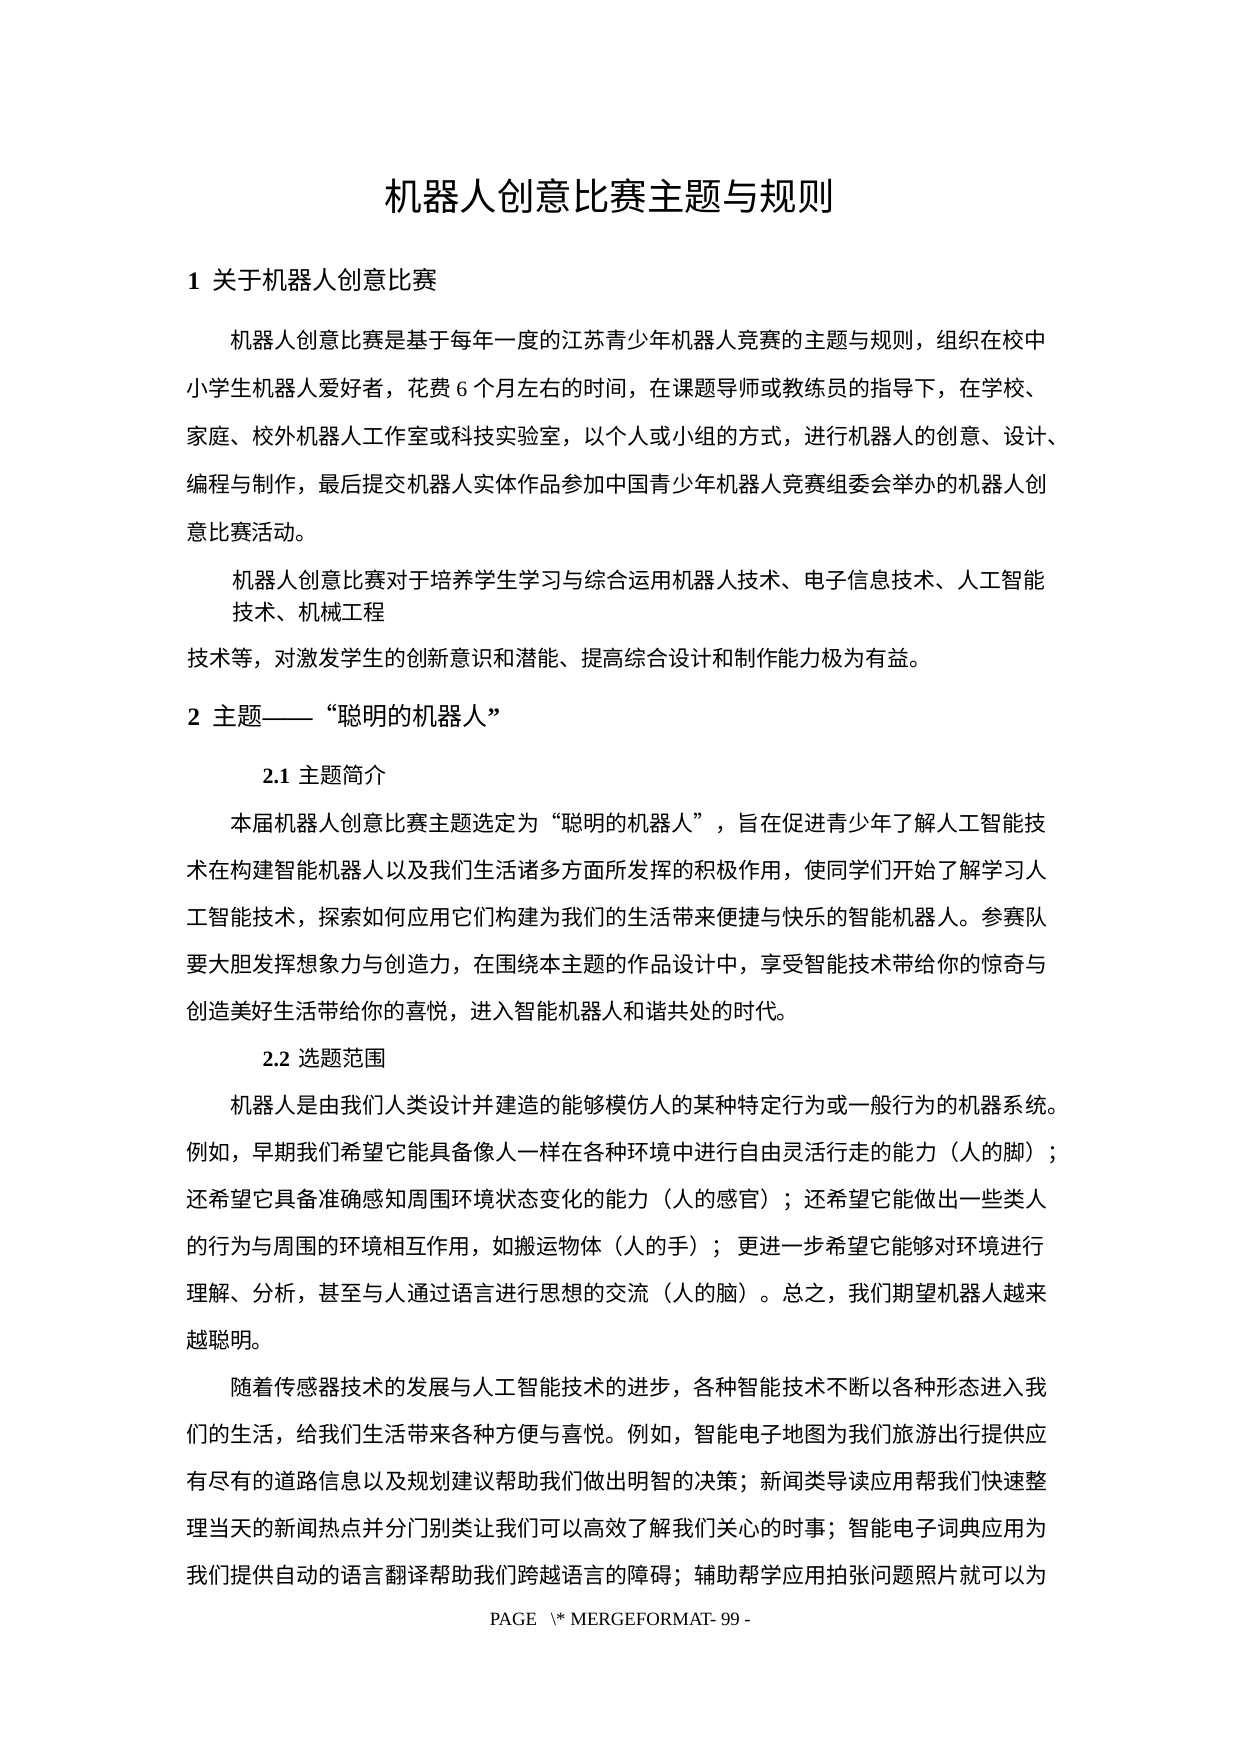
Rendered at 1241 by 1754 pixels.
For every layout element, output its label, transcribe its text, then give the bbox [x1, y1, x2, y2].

text 机器人创意比赛对于培养学生学习与综合运用机器人技术、电子信息技术、人工智能技术、机械工程 [232, 562, 1047, 627]
text 机器人创意比赛主题与规则 [384, 162, 1053, 227]
list 选题范围 [262, 1040, 1047, 1073]
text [186, 1370, 1047, 1591]
list 主题——“聪明的机器人” [187, 682, 1053, 747]
list 关于机器人创意比赛 [187, 246, 1053, 311]
text 机器人是由我们人类设计并建造的能够模仿人的某种特定行为或一般行为的机器系统。例如，早期我们希望它能具备像人一样在各种环境中进行自由灵活行走的能力（人的脚）；还希望它具备准确感知周围环境状态变化的能力（人的感官）；还希望它能做出一些类人的行为与周围的环境相互作用，如搬运物体（人的手）； 更进一步希望它能够对环境进行理解、分析，甚至与人通过语言进行思想的交流（人的脑）。总之，我们期望机器人越来越聪明。 [186, 1088, 1047, 1356]
list 主题简介 [262, 758, 1047, 790]
text 技术等，对激发学生的创新意识和潜能、提高综合设计和制作能力极为有益。 [187, 641, 1047, 673]
text 机器人创意比赛是基于每年一度的江苏青少年机器人竞赛的主题与规则，组织在校中小学生机器人爱好者，花费 6 个月左右的时间，在课题导师或教练员的指导下，在学校、家庭、校外机器人工作室或科技实验室，以个人或小组的方式，进行机器人的创意、设计、编程与制作，最后提交机器人实体作品参加中国青少年机器人竞赛组委会举办的机器人创意比赛活动。 [186, 322, 1047, 547]
text 本届机器人创意比赛主题选定为“聪明的机器人”，旨在促进青少年了解人工智能技术在构建智能机器人以及我们生活诸多方面所发挥的积极作用，使同学们开始了解学习人工智能技术，探索如何应用它们构建为我们的生活带来便捷与快乐的智能机器人。参赛队要大胆发挥想象力与创造力，在围绕本主题的作品设计中，享受智能技术带给你的惊奇与创造美好生活带给你的喜悦，进入智能机器人和谐共处的时代。 [186, 805, 1047, 1026]
